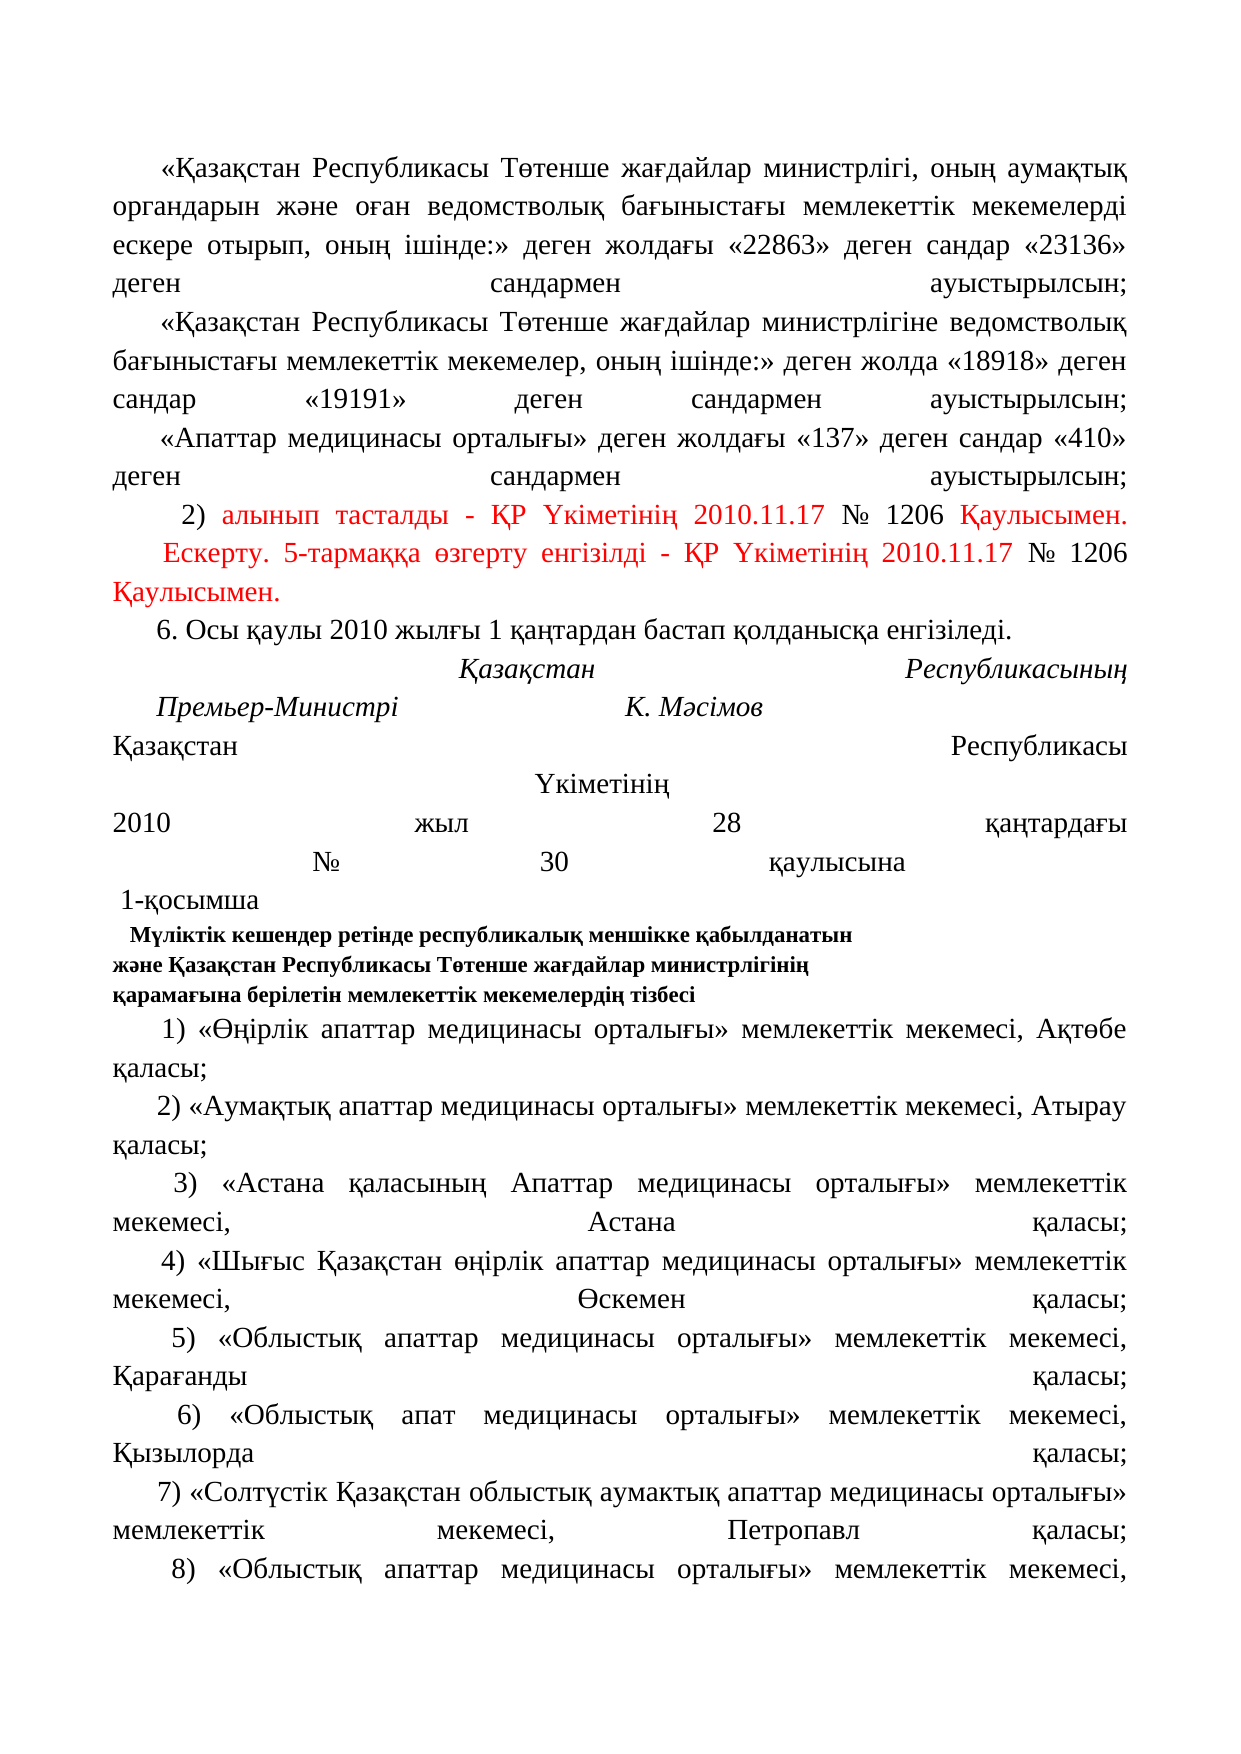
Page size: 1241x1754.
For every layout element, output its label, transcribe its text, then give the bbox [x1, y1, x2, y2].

text Қазақстан Республикасының Премьер-Министрі К. Мәсімов [112, 651, 1128, 723]
text Қазақстан Республикасы Үкіметінің 2010 жыл 28 қаңтардағы № 30 қаулысына 1-қосымша [112, 728, 1128, 916]
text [112, 1011, 1128, 1584]
text Мүліктік кешендер ретінде республикалық меншікке қабылданатын және Қазақстан Республикасы Төтенше жағдайлар министрлігінің қарамағына берілетін мемлекеттік мекемелердің тізбесі [112, 921, 1128, 1008]
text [112, 150, 1128, 646]
